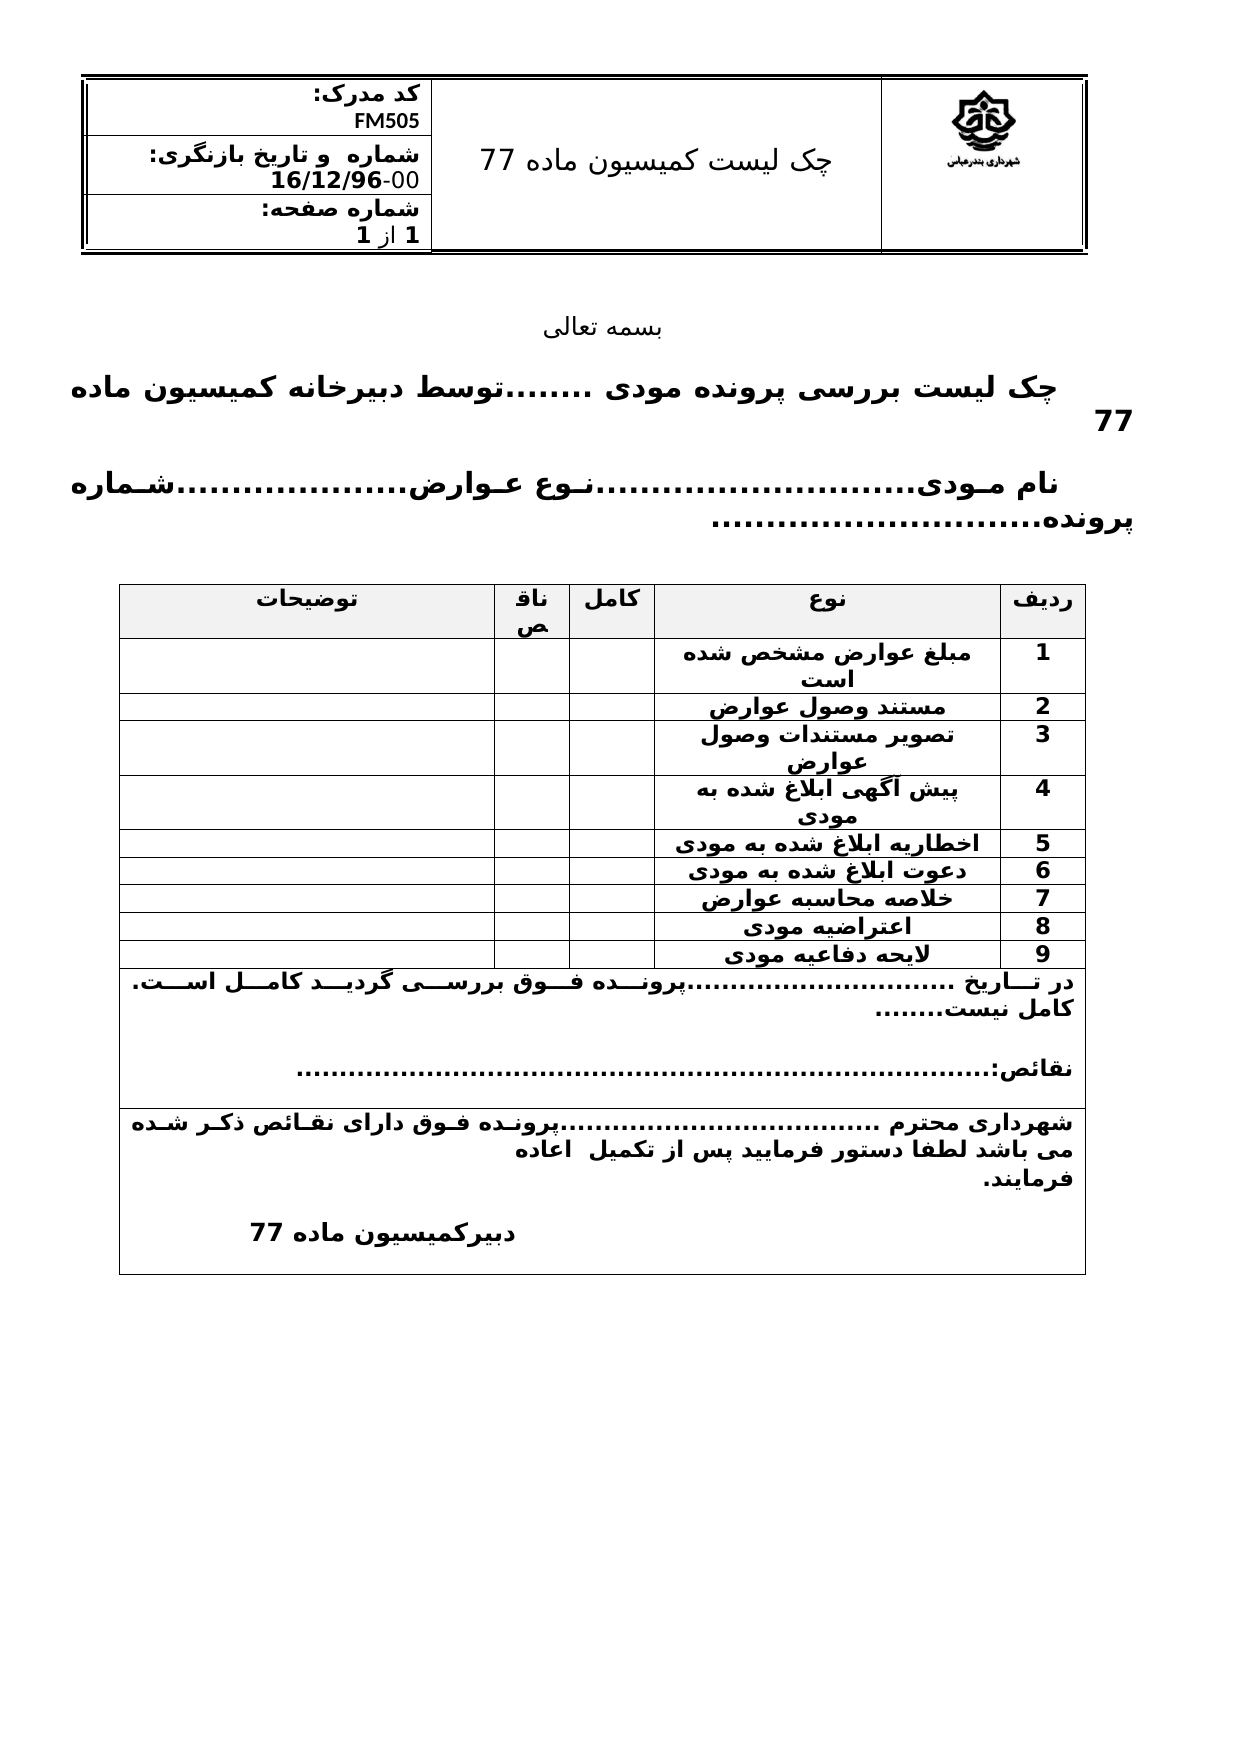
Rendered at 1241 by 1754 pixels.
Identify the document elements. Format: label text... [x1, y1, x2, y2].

table_cell 7 [1001, 885, 1085, 912]
table_cell 9 [1001, 941, 1085, 967]
table_cell [570, 941, 654, 967]
text چک لیست بررسی پرونده مودی ........توسط دبیرخانه کمیسیون ماده 77 [71, 370, 1134, 438]
table_cell 8 [1001, 913, 1085, 940]
table_cell [570, 639, 654, 692]
table_cell 2 [1001, 694, 1085, 720]
table_cell دعوت ابلاغ شده به مودی [655, 858, 1000, 884]
table_header ردیف [1001, 585, 1085, 638]
table_cell مستند وصول عوارض [655, 694, 1000, 720]
table_cell [495, 694, 569, 720]
table_cell [570, 721, 654, 774]
table_cell [570, 776, 654, 829]
text بسمه تعالی [71, 312, 1134, 341]
table_cell [495, 721, 569, 774]
table_cell اعتراضیه مودی [655, 913, 1000, 940]
text نام مودی.............................نوع عوارض.....................شماره پرونده.............................. [71, 467, 1134, 535]
table_cell [120, 721, 494, 774]
table_cell [120, 776, 494, 829]
table_cell [495, 830, 569, 857]
table_cell 4 [1001, 776, 1085, 829]
table_cell [570, 830, 654, 857]
table_cell مبلغ عوارض مشخص شده است [655, 639, 1000, 692]
table_cell 5 [1001, 830, 1085, 857]
table_header کامل [570, 585, 654, 638]
table_cell لایحه دفاعیه مودی [655, 941, 1000, 967]
table_cell [570, 694, 654, 720]
table_cell 3 [1001, 721, 1085, 774]
table_cell [495, 941, 569, 967]
table_cell [495, 776, 569, 829]
table_cell [570, 885, 654, 912]
table_cell [120, 941, 494, 967]
table_cell [120, 830, 494, 857]
picture [945, 89, 1025, 168]
table_cell [120, 694, 494, 720]
table_cell 6 [1001, 858, 1085, 884]
table_cell [120, 639, 494, 692]
table_cell پیش آگهی ابلاغ شده به مودی [655, 776, 1000, 829]
table_cell [570, 858, 654, 884]
table_cell در تاریخ ...............................پرونده فوق بررسی گردید کامل است. کامل نیست........ نقائص:................................................................................ [120, 969, 1085, 1108]
table_cell [570, 913, 654, 940]
table_cell [120, 858, 494, 884]
table_cell تصویر مستندات وصول عوارض [655, 721, 1000, 774]
table_header توضیحات [120, 585, 494, 638]
table_cell [495, 913, 569, 940]
table_cell [120, 885, 494, 912]
table_cell شهرداری محترم .....................................پرونده فوق دارای نقائص ذکر شده می باشد لطفا دستور فرمایید پس از تکمیل اعاده فرمایند. دبیرکمیسیون ماده 77 [120, 1109, 1085, 1274]
table_cell [495, 639, 569, 692]
table_cell [120, 913, 494, 940]
table_cell خلاصه محاسبه عوارض [655, 885, 1000, 912]
table_cell [495, 885, 569, 912]
table_header نوع [655, 585, 1000, 638]
table_cell 1 [1001, 639, 1085, 692]
table_cell [495, 858, 569, 884]
table_cell اخطاریه ابلاغ شده به مودی [655, 830, 1000, 857]
table_header ناقص [495, 585, 569, 638]
